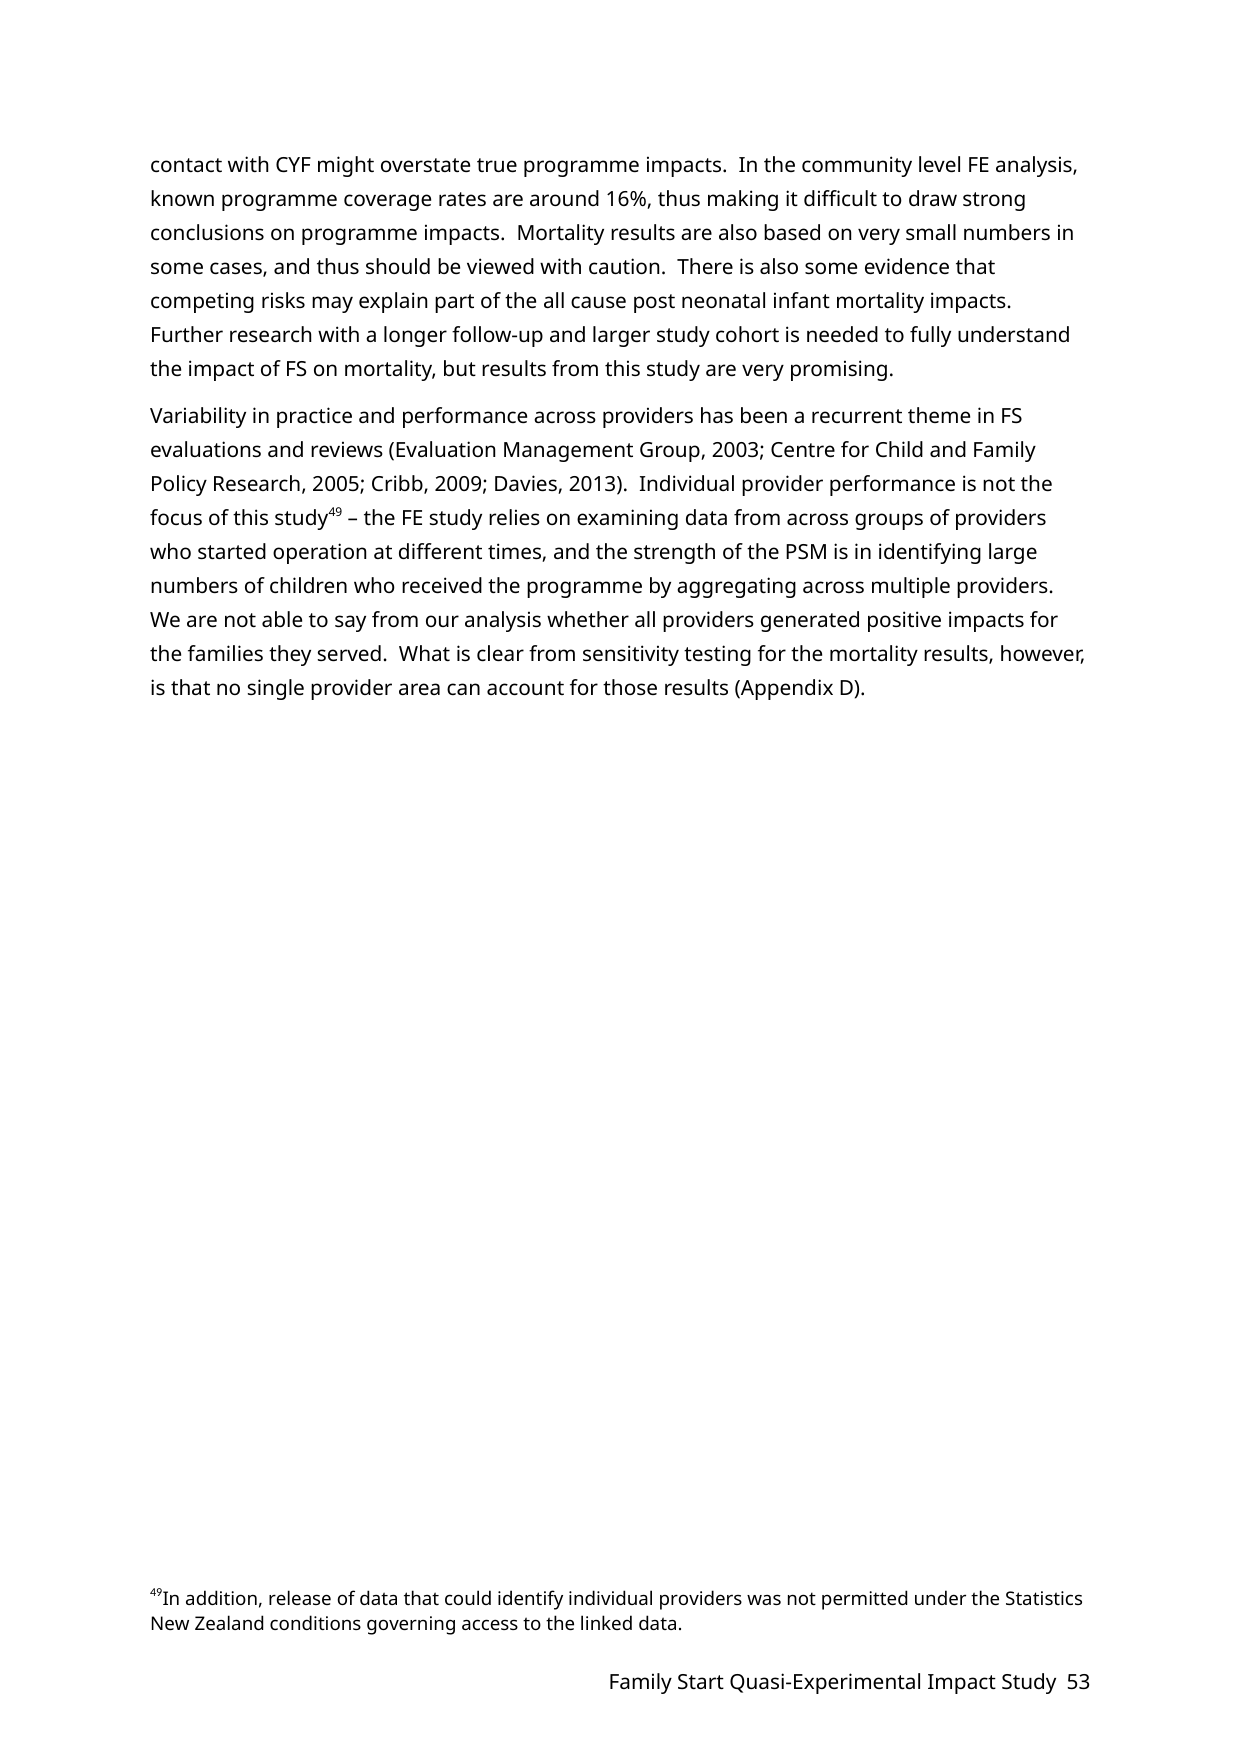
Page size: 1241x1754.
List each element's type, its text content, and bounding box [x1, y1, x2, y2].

text Variability in practice and performance across providers has been a recurrent theme in FS evaluations and reviews (Evaluation Management Group, 2003; Centre for Child and Family Policy Research, 2005; Cribb, 2009; Davies, 2013). Individual provider performance is not the focus of this study – the FE study relies on examining data from across groups of providers who started operation at different times, and the strength of the PSM is in identifying large numbers of children who received the programme by aggregating across multiple providers. We are not able to say from our analysis whether all providers generated positive impacts for the families they served. What is clear from sensitivity testing for the mortality results, however, is that no single provider area can account for those results (Appendix D). [150, 401, 1090, 702]
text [150, 150, 1090, 383]
